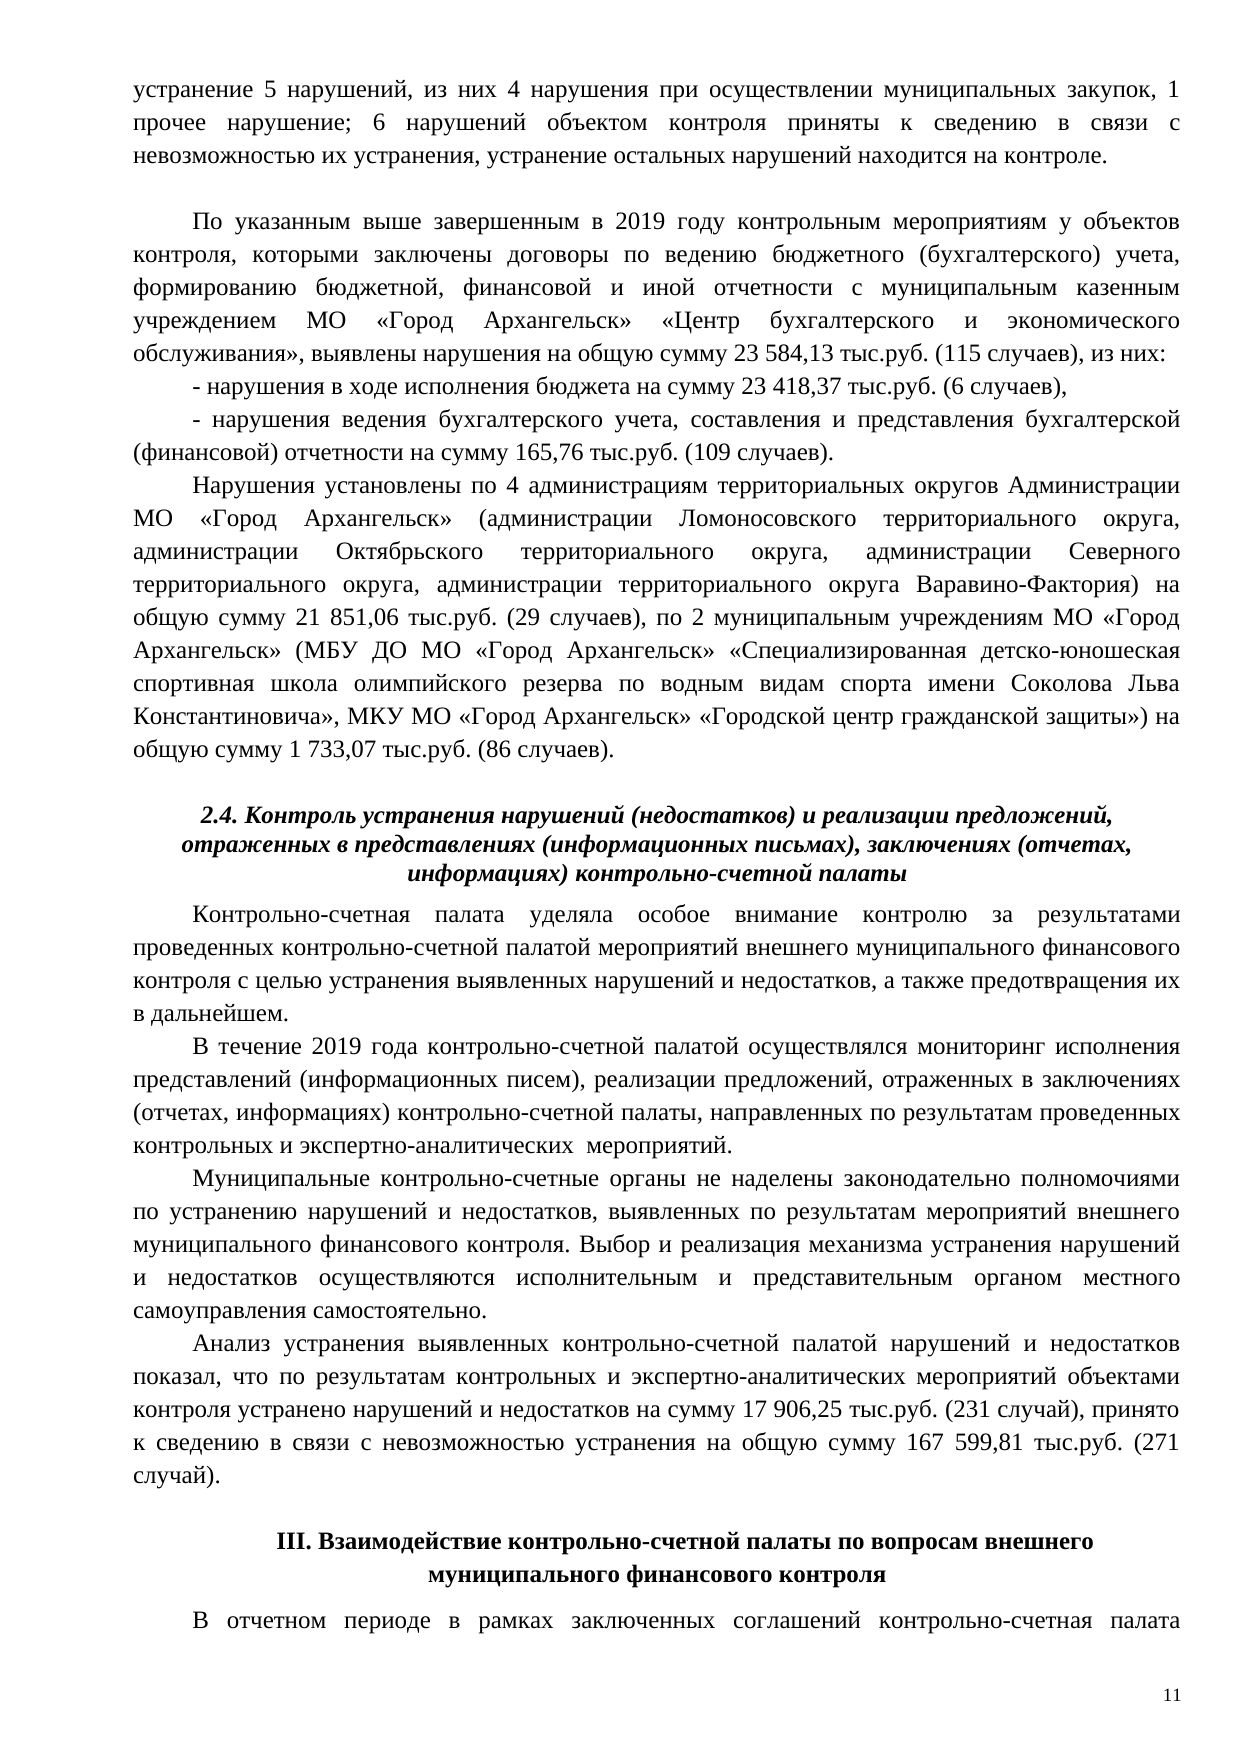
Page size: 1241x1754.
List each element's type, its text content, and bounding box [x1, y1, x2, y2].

text Контрольно-счетная палата уделяла особое внимание контролю за результатами проведенных контрольно-счетной палатой мероприятий внешнего муниципального финансового контроля с целью устранения выявленных нарушений и недостатков, а также предотвращения их в дальнейшем. [133, 899, 1181, 1027]
text - нарушения ведения бухгалтерского учета, составления и представления бухгалтерской (финансовой) отчетности на сумму 165,76 тыс.руб. (109 случаев). [133, 404, 1181, 466]
text Анализ устранения выявленных контрольно-счетной палатой нарушений и недостатков показал, что по результатам контрольных и экспертно-аналитических мероприятий объектами контроля устранено нарушений и недостатков на сумму 17 906,25 тыс.руб. (231 случай), принято к сведению в связи с невозможностью устранения на общую сумму 167 599,81 тыс.руб. (271 случай). [133, 1328, 1181, 1489]
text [133, 74, 1181, 169]
text 2.4. Контроль устранения нарушений (недостатков) и реализации предложений, отраженных в представлениях (информационных письмах), заключениях (отчетах, информациях) контрольно-счетной палаты [133, 800, 1181, 887]
text Муниципальные контрольно-счетные органы не наделены законодательно полномочиями по устранению нарушений и недостатков, выявленных по результатам мероприятий внешнего муниципального финансового контроля. Выбор и реализация механизма устранения нарушений и недостатков осуществляются исполнительным и представительным органом местного самоуправления самостоятельно. [133, 1163, 1181, 1324]
text По указанным выше завершенным в 2019 году контрольным мероприятиям у объектов контроля, которыми заключены договоры по ведению бюджетного (бухгалтерского) учета, формированию бюджетной, финансовой и иной отчетности с муниципальным казенным учреждением МО «Город Архангельск» «Центр бухгалтерского и экономического обслуживания», выявлены нарушения на общую сумму 23 584,13 тыс.руб. (115 случаев), из них: [133, 206, 1181, 367]
text - нарушения в ходе исполнения бюджета на сумму 23 418,37 тыс.руб. (6 случаев), [133, 371, 1181, 400]
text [133, 1605, 1181, 1634]
text Нарушения установлены по 4 администрациям территориальных округов Администрации МО «Город Архангельск» (администрации Ломоносовского территориального округа, администрации Октябрьского территориального округа, администрации Северного территориального округа, администрации территориального округа Варавино-Фактория) на общую сумму 21 851,06 тыс.руб. (29 случаев), по 2 муниципальным учреждениям МО «Город Архангельск» (МБУ ДО МО «Город Архангельск» «Специализированная детско-юношеская спортивная школа олимпийского резерва по водным видам спорта имени Соколова Льва Константиновича», МКУ МО «Город Архангельск» «Городской центр гражданской защиты») на общую сумму 1 733,07 тыс.руб. (86 случаев). [133, 470, 1181, 763]
text В течение 2019 года контрольно-счетной палатой осуществлялся мониторинг исполнения представлений (информационных писем), реализации предложений, отраженных в заключениях (отчетах, информациях) контрольно-счетной палаты, направленных по результатам проведенных контрольных и экспертно-аналитических мероприятий. [133, 1031, 1181, 1159]
text III. Взаимодействие контрольно-счетной палаты по вопросам внешнего муниципального финансового контроля [133, 1526, 1181, 1588]
